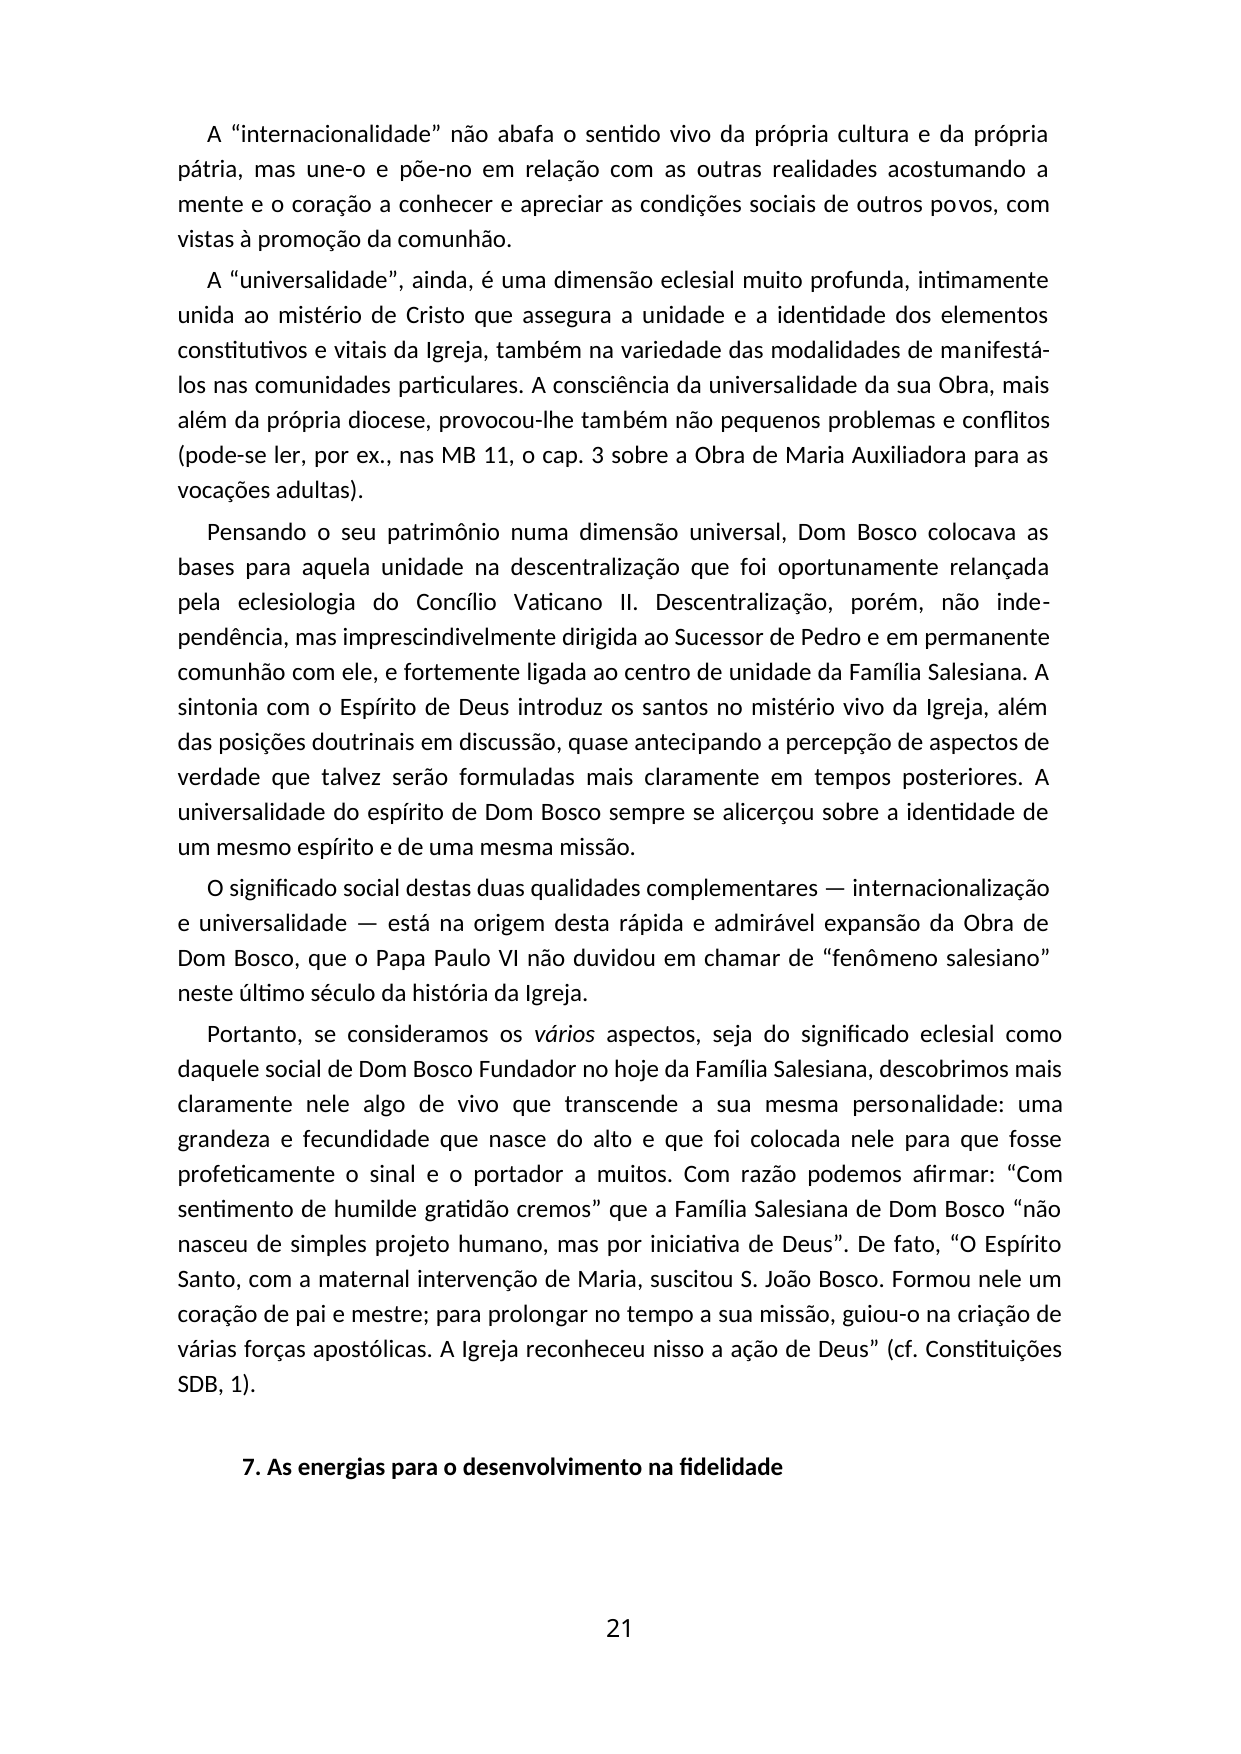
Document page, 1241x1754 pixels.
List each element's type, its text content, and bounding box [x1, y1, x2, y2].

text A “universalidade”, ainda, é uma dimensão eclesial muito profunda, intimamente unida ao mistério de Cristo que assegura a unidade e a identidade dos elementos constitutivos e vitais da Igreja, também na variedade das modalidades de manifestá-los nas comunidades particulares. A consciência da universalidade da sua Obra, mais além da própria diocese, provocou-lhe também não pequenos problemas e conflitos (pode-se ler, por ex., nas MB 11, o cap. 3 sobre a Obra de Maria Auxiliadora para as vocações adultas). [177, 264, 1050, 505]
text Pensando o seu patrimônio numa dimensão universal, Dom Bosco colocava as bases para aquela unidade na descentralização que foi oportunamente relançada pela eclesiologia do Concílio Vaticano II. Descentralização, porém, não independência, mas imprescindivelmente dirigida ao Sucessor de Pedro e em permanente comunhão com ele, e fortemente ligada ao centro de unidade da Família Salesiana. A sintonia com o Espírito de Deus introduz os santos no mistério vivo da Igreja, além das posições doutrinais em discussão, quase antecipando a percepção de aspectos de verdade que talvez serão formuladas mais claramente em tempos posteriores. A universalidade do espírito de Dom Bosco sempre se alicerçou sobre a identidade de um mesmo espírito e de uma mesma missão. [177, 516, 1050, 861]
text O significado social destas duas qualidades complementares — internacionalização e universalidade — está na origem desta rápida e admirável expansão da Obra de Dom Bosco, que o Papa Paulo VI não duvidou em chamar de “fenômeno salesiano” neste último século da história da Igreja. [177, 872, 1050, 1007]
text A “internacionalidade” não abafa o sentido vivo da própria cultura e da própria pátria, mas une-o e põe-no em relação com as outras realidades acostumando a mente e o coração a conhecer e apreciar as condições sociais de outros povos, com vistas à promoção da comunhão. [177, 118, 1050, 254]
text Portanto, se consideramos os vários aspectos, seja do significado eclesial como daquele social de Dom Bosco Fundador no hoje da Família Salesiana, descobrimos mais claramente nele algo de vivo que transcende a sua mesma personalidade: uma grandeza e fecundidade que nasce do alto e que foi colocada nele para que fosse profeticamente o sinal e o portador a muitos. Com razão podemos afirmar: “Com sentimento de humilde gratidão cremos” que a Família Salesiana de Dom Bosco “não nasceu de simples projeto humano, mas por iniciativa de Deus”. De fato, “O Espírito Santo, com a maternal intervenção de Maria, suscitou S. João Bosco. Formou nele um coração de pai e mestre; para prolongar no tempo a sua missão, guiou-o na criação de várias forças apostólicas. A Igreja reconheceu nisso a ação de Deus” (cf. Constituições SDB, 1). [177, 1018, 1063, 1399]
text 7. As energias para o desenvolvimento na fidelidade [212, 1451, 1063, 1481]
